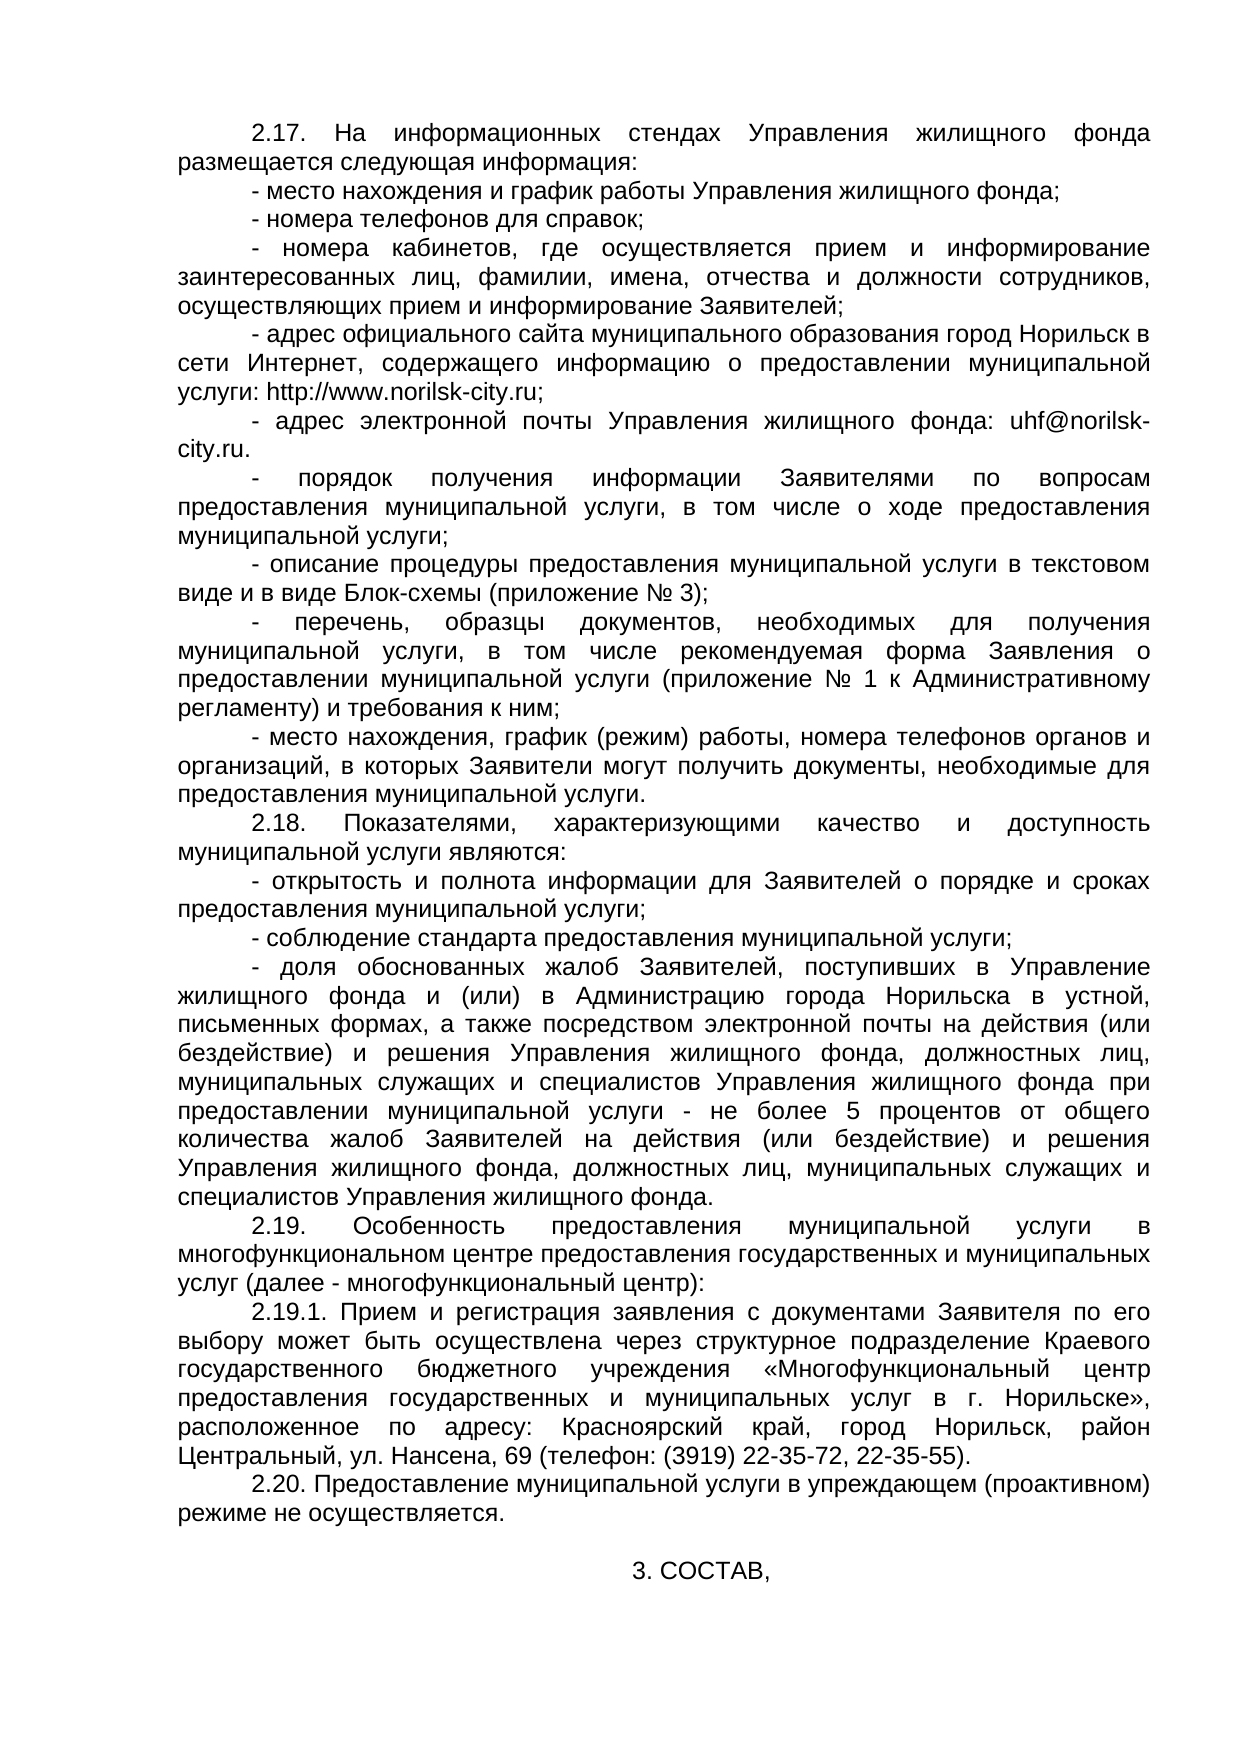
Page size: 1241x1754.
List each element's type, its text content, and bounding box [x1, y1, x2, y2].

text 2.19.1. Прием и регистрация заявления с документами Заявителя по его выбору может быть осуществлена через структурное подразделение Краевого государственного бюджетного учреждения «Многофункциональный центр предоставления государственных и муниципальных услуг в г. Норильске», расположенное по адресу: Красноярский край, город Норильск, район Центральный, ул. Нансена, 69 (телефон: (3919) 22-35-72, 22-35-55). [177, 1297, 1152, 1469]
text 2.17. На информационных стендах Управления жилищного фонда размещается следующая информация: [177, 118, 1152, 176]
text 2.18. Показателями, характеризующими качество и доступность муниципальной услуги являются: [177, 808, 1152, 866]
text - место нахождения и график работы Управления жилищного фонда; [177, 176, 1152, 204]
text - место нахождения, график (режим) работы, номера телефонов органов и организаций, в которых Заявители могут получить документы, необходимые для предоставления муниципальной услуги. [177, 722, 1152, 808]
text - описание процедуры предоставления муниципальной услуги в текстовом виде и в виде Блок-схемы (приложение № 3); [177, 549, 1152, 607]
text 2.20. Предоставление муниципальной услуги в упреждающем (проактивном) режиме не осуществляется. [177, 1469, 1152, 1527]
text - перечень, образцы документов, необходимых для получения муниципальной услуги, в том числе рекомендуемая форма Заявления о предоставлении муниципальной услуги (приложение № 1 к Административному регламенту) и требования к ним; [177, 607, 1152, 722]
text 3. СОСТАВ, [177, 1556, 1152, 1584]
text - адрес официального сайта муниципального образования город Норильск в сети Интернет, содержащего информацию о предоставлении муниципальной услуги: http://www.norilsk-city.ru; [177, 319, 1152, 406]
text - открытость и полнота информации для Заявителей о порядке и сроках предоставления муниципальной услуги; [177, 866, 1152, 923]
text - порядок получения информации Заявителями по вопросам предоставления муниципальной услуги, в том числе о ходе предоставления муниципальной услуги; [177, 463, 1152, 549]
text - номера телефонов для справок; [177, 204, 1152, 233]
text - соблюдение стандарта предоставления муниципальной услуги; [177, 923, 1152, 952]
text 2.19. Особенность предоставления муниципальной услуги в многофункциональном центре предоставления государственных и муниципальных услуг (далее - многофункциональный центр): [177, 1211, 1152, 1297]
text - доля обоснованных жалоб Заявителей, поступивших в Управление жилищного фонда и (или) в Администрацию города Норильска в устной, письменных формах, а также посредством электронной почты на действия (или бездействие) и решения Управления жилищного фонда, должностных лиц, муниципальных служащих и специалистов Управления жилищного фонда при предоставлении муниципальной услуги - не более 5 процентов от общего количества жалоб Заявителей на действия (или бездействие) и решения Управления жилищного фонда, должностных лиц, муниципальных служащих и специалистов Управления жилищного фонда. [177, 952, 1152, 1211]
text - адрес электронной почты Управления жилищного фонда: uhf@norilsk-city.ru. [177, 406, 1152, 463]
text - номера кабинетов, где осуществляется прием и информирование заинтересованных лиц, фамилии, имена, отчества и должности сотрудников, осуществляющих прием и информирование Заявителей; [177, 233, 1152, 319]
